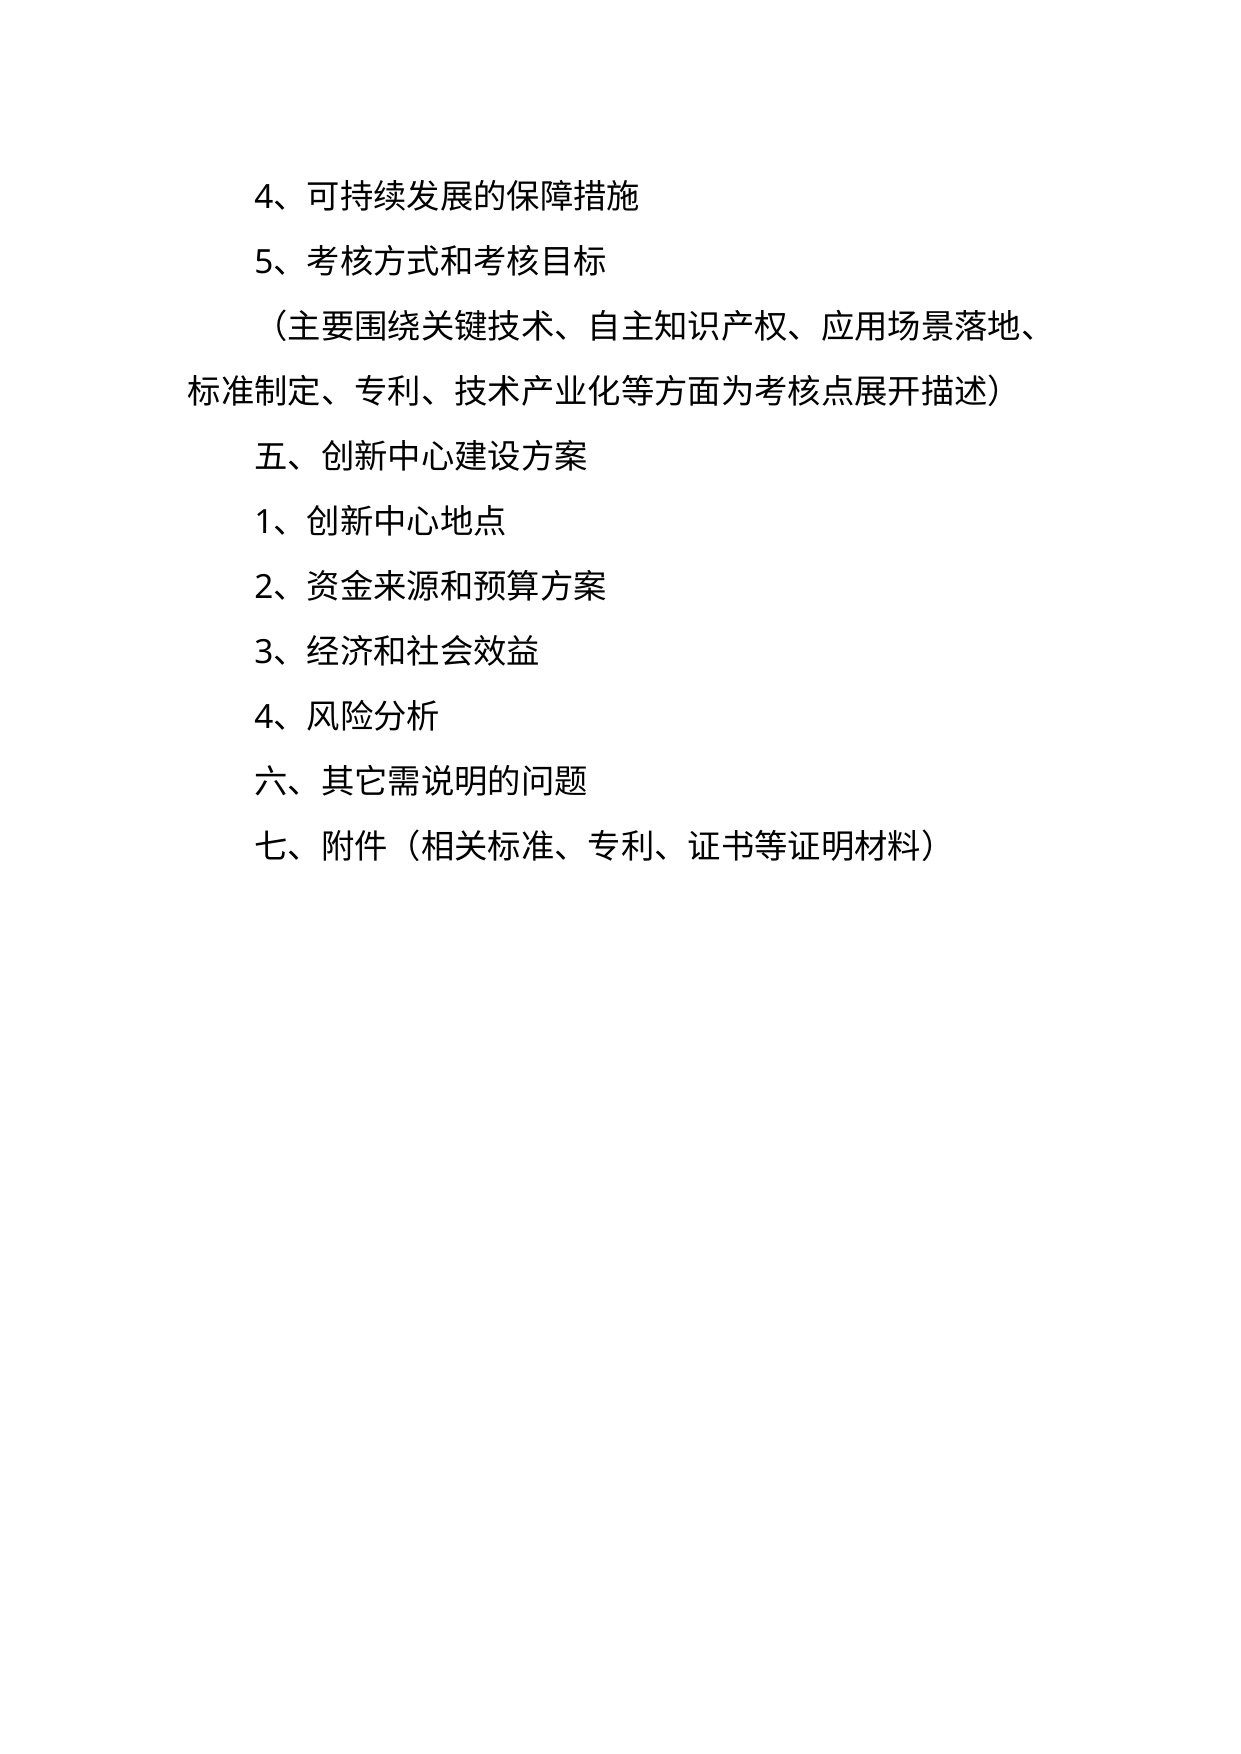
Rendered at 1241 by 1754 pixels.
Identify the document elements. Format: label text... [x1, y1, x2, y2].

text 2、资金来源和预算方案 [187, 552, 1053, 617]
text 1、创新中心地点 [187, 487, 1053, 552]
text 5、考核方式和考核目标 [187, 227, 1053, 292]
text 七、附件（相关标准、专利、证书等证明材料） [187, 812, 1053, 877]
text 3、经济和社会效益 [187, 617, 1053, 682]
text 五、创新中心建设方案 [187, 422, 1053, 487]
text 4、风险分析 [187, 682, 1053, 747]
text （主要围绕关键技术、自主知识产权、应用场景落地、标准制定、专利、技术产业化等方面为考核点展开描述） [187, 292, 1053, 422]
text 六、其它需说明的问题 [187, 747, 1053, 812]
text 4、可持续发展的保障措施 [187, 162, 1053, 227]
